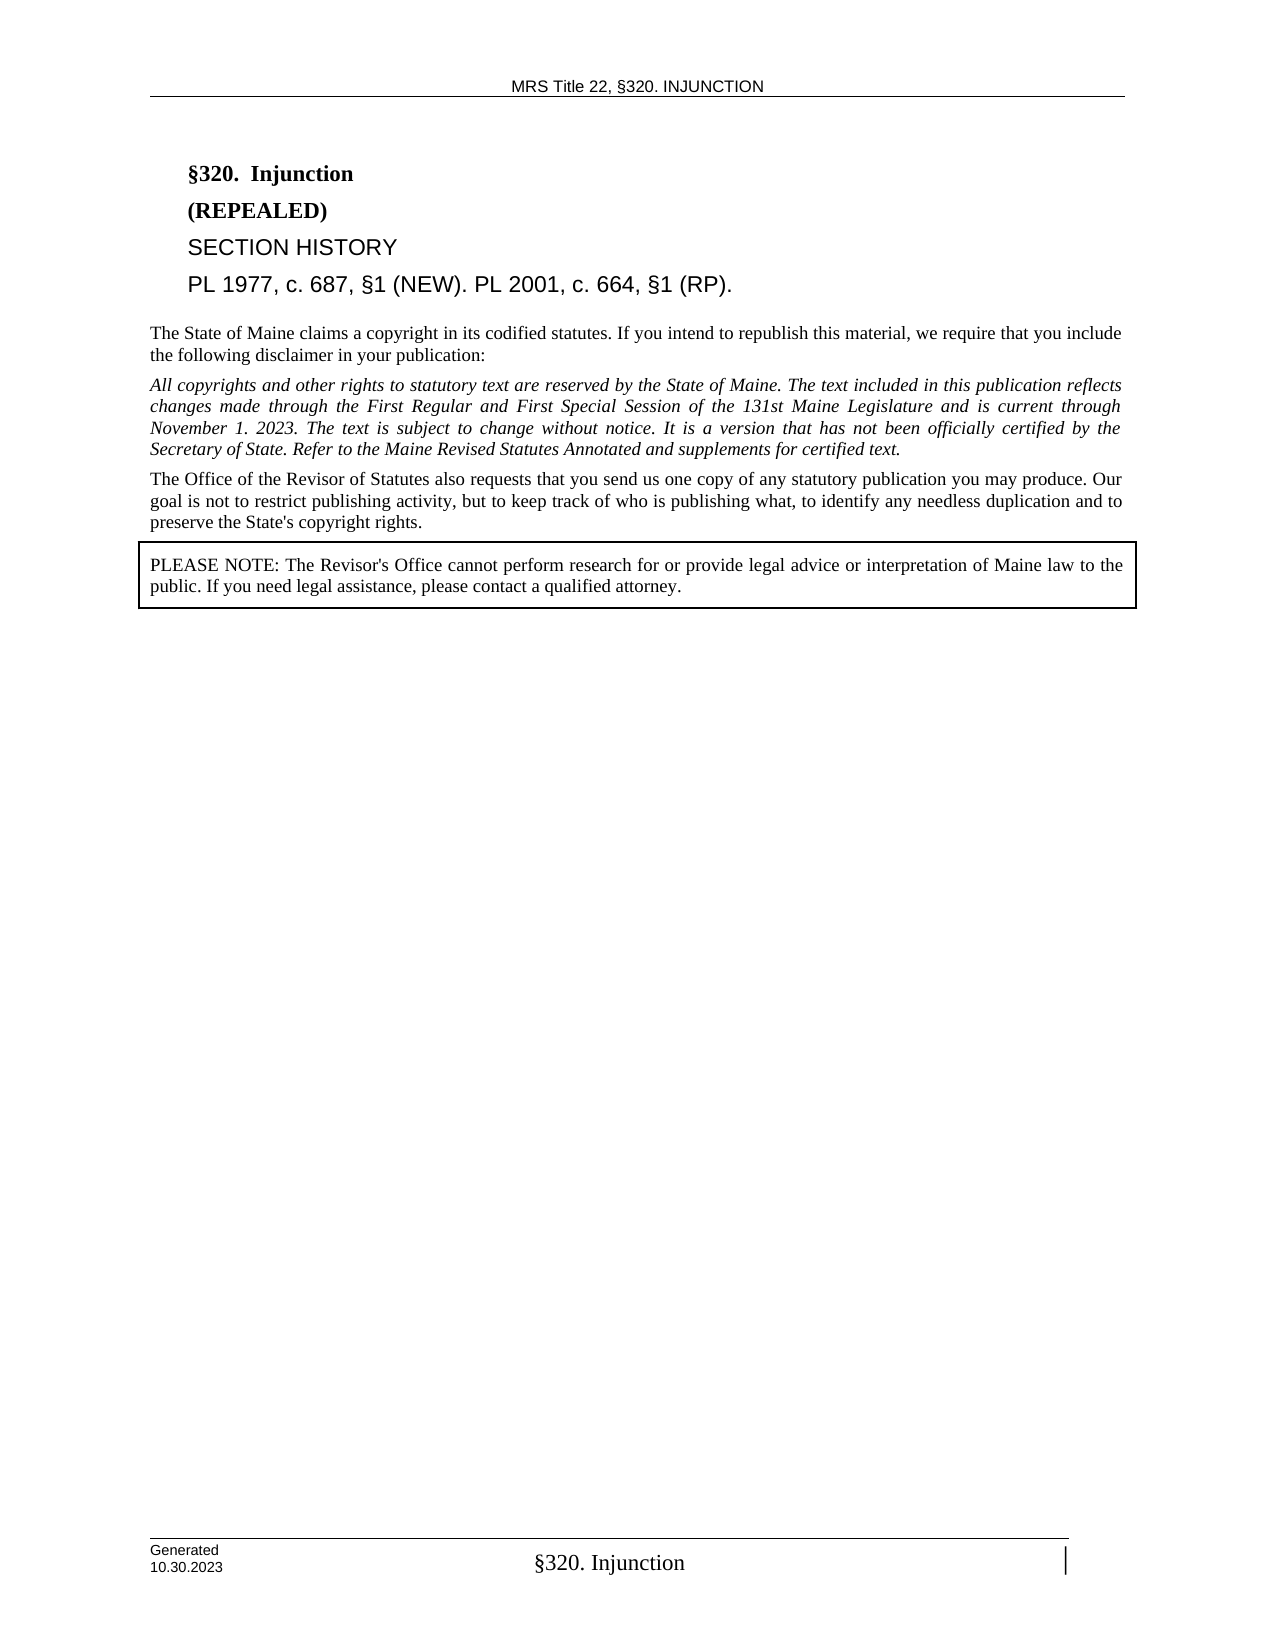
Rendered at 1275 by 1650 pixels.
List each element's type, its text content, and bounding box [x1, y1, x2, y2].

text All copyrights and other rights to statutory text are reserved by the State of Maine. The text included in this publication reflects changes made through the First Regular and First Special Session of the 131st Maine Legislature and is current through November 1. 2023 . The text is subject to change without notice. It is a version that has not been officially certified by the Secretary of State. Refer to the Maine Revised Statutes Annotated and supplements for certified text. [150, 373, 1125, 460]
text (REPEALED) [187, 197, 1125, 223]
text The Office of the Revisor of Statutes also requests that you send us one copy of any statutory publication you may produce. Our goal is not to restrict publishing activity, but to keep track of who is publishing what, to identify any needless duplication and to preserve the State's copyright rights. [150, 468, 1125, 533]
text PLEASE NOTE: The Revisor's Office cannot perform research for or provide legal advice or interpretation of Maine law to the public. If you need legal assistance, please contact a qualified attorney. [140, 543, 1135, 607]
text §320. Injunction [187, 160, 1125, 187]
text SECTION HISTORY [187, 234, 1125, 260]
text The State of Maine claims a copyright in its codified statutes. If you intend to republish this material, we require that you include the following disclaimer in your publication: [150, 322, 1125, 365]
text PL 1977, c. 687, §1 (NEW). PL 2001, c. 664, §1 (RP). [187, 271, 1125, 297]
